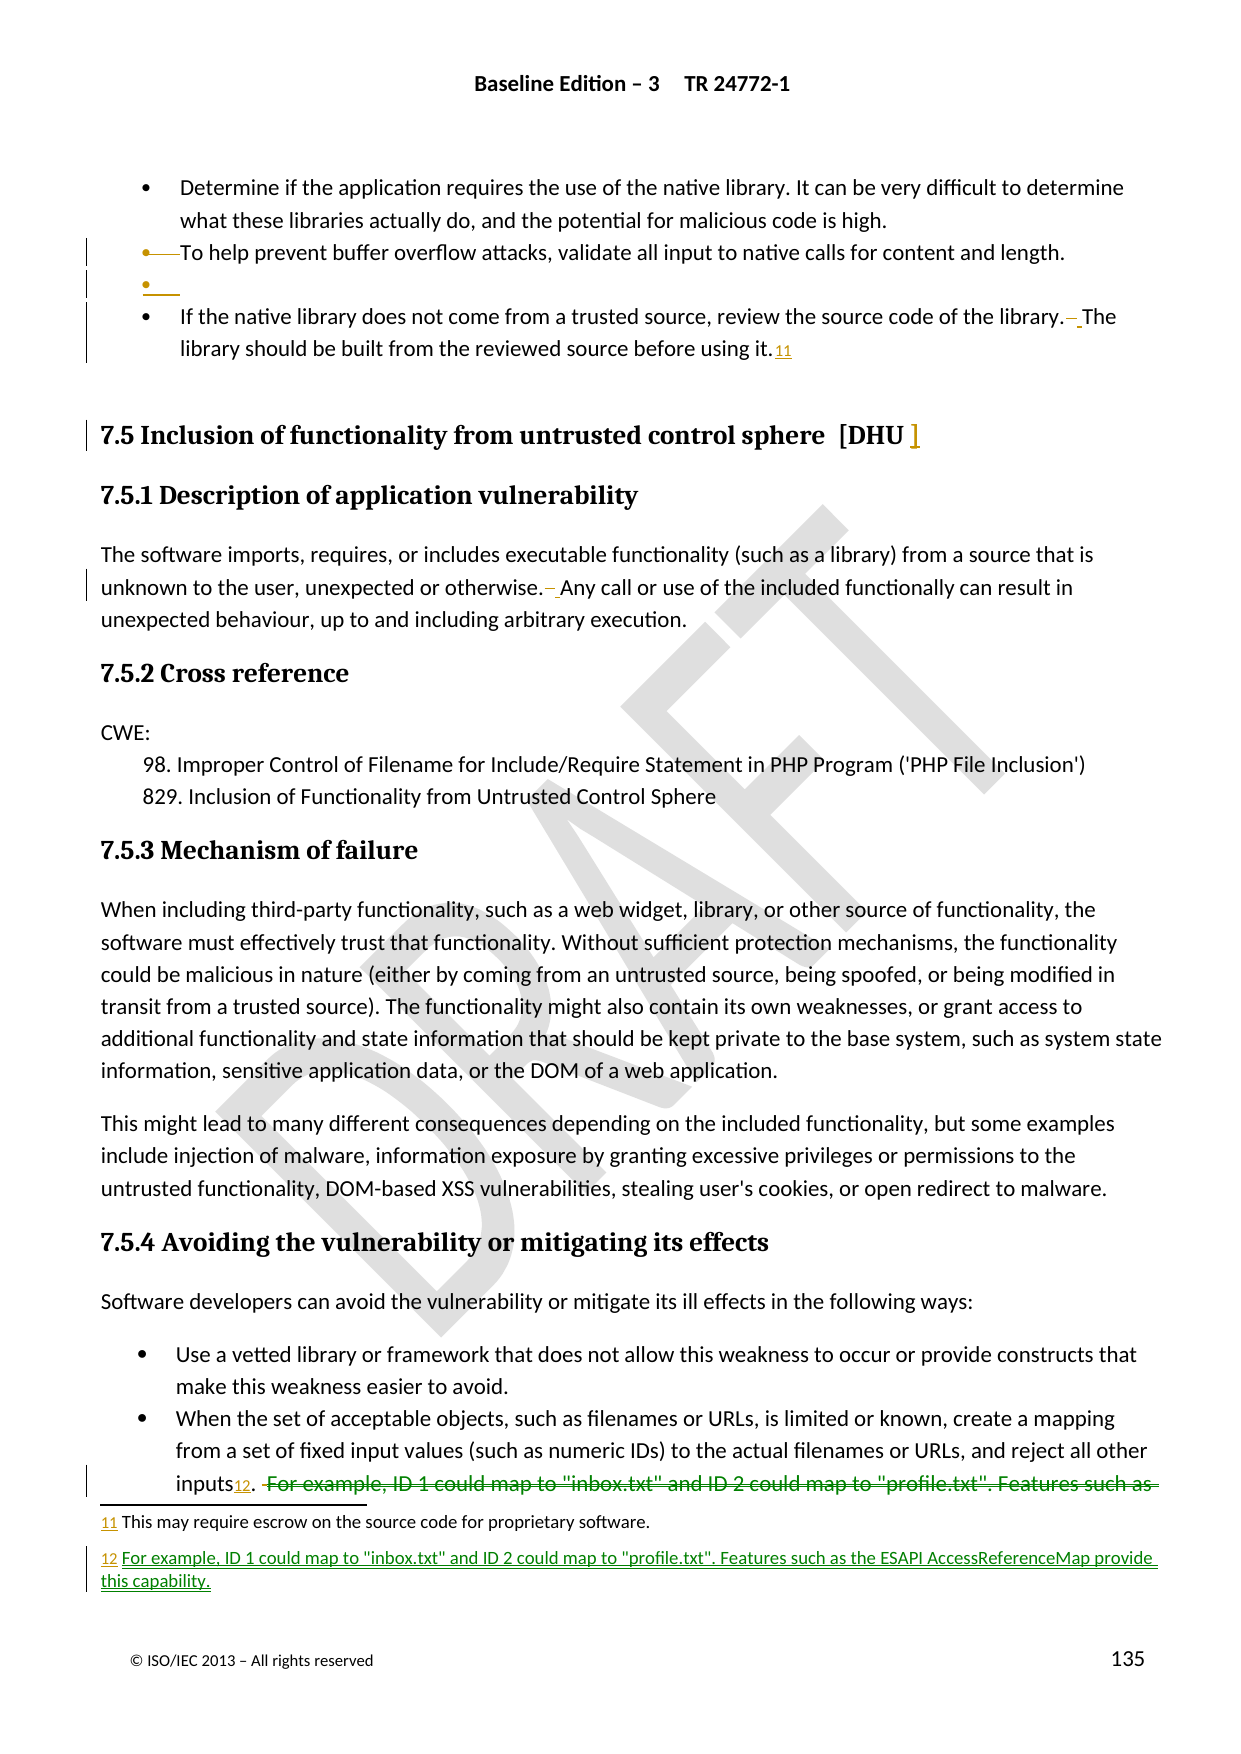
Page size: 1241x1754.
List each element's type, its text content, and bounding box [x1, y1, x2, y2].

text When including third-party functionality, such as a web widget, library, or other source of functionality, the software must effectively trust that functionality. Without sufficient protection mechanisms, the functionality could be malicious in nature (either by coming from an untrusted source, being spoofed, or being modified in transit from a trusted source). The functionality might also contain its own weaknesses, or grant access to additional functionality and state information that should be kept private to the base system, such as system state information, sensitive application data, or the DOM of a web application. [101, 896, 1164, 1084]
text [138, 1404, 1164, 1497]
text Use a vetted library or framework that does not allow this weakness to occur or provide constructs that make this weakness easier to avoid. [138, 1340, 1164, 1400]
text 98. Improper Control of Filename for Include/Require Statement in PHP Program ('PHP File Inclusion') [142, 750, 1164, 778]
text 829. Inclusion of Functionality from Untrusted Control Sphere [142, 782, 1164, 810]
list If the native library does not come from a trusted source, review the source code of the library.The library should be built from the reviewed source before using it. [142, 302, 1164, 362]
subtitle 7.5.1 Description of application vulnerability [101, 480, 1164, 512]
subtitle 7.5.4 Avoiding the vulnerability or mitigating its effects [101, 1227, 1164, 1258]
text CWE: [101, 718, 1164, 746]
text Software developers can avoid the vulnerability or mitigate its ill effects in the following ways: [101, 1287, 1164, 1315]
list Determine if the application requires the use of the native library. It can be very difficult to determine what these libraries actually do, and the potential for malicious code is high. [142, 173, 1164, 234]
text The software imports, requires, or includes executable functionality (such as a library) from a source that is unknown to the user, unexpected or otherwise.Any call or use of the included functionally can result in unexpected behaviour, up to and including arbitrary execution. [101, 541, 1164, 633]
list To help prevent buffer overflow attacks, validate all input to native calls for content and length. [142, 238, 1164, 266]
subtitle 7.5.3 Mechanism of failure [101, 835, 1164, 867]
text This might lead to many different consequences depending on the included functionality, but some examples include injection of malware, information exposure by granting excessive privileges or permissions to the untrusted functionality, DOM-based XSS vulnerabilities, stealing user's cookies, or open redirect to malware. [101, 1109, 1164, 1202]
subtitle 7.5 Inclusion of functionality from untrusted control sphere [DHU [101, 420, 1164, 451]
subtitle 7.5.2 Cross reference [101, 658, 1164, 689]
